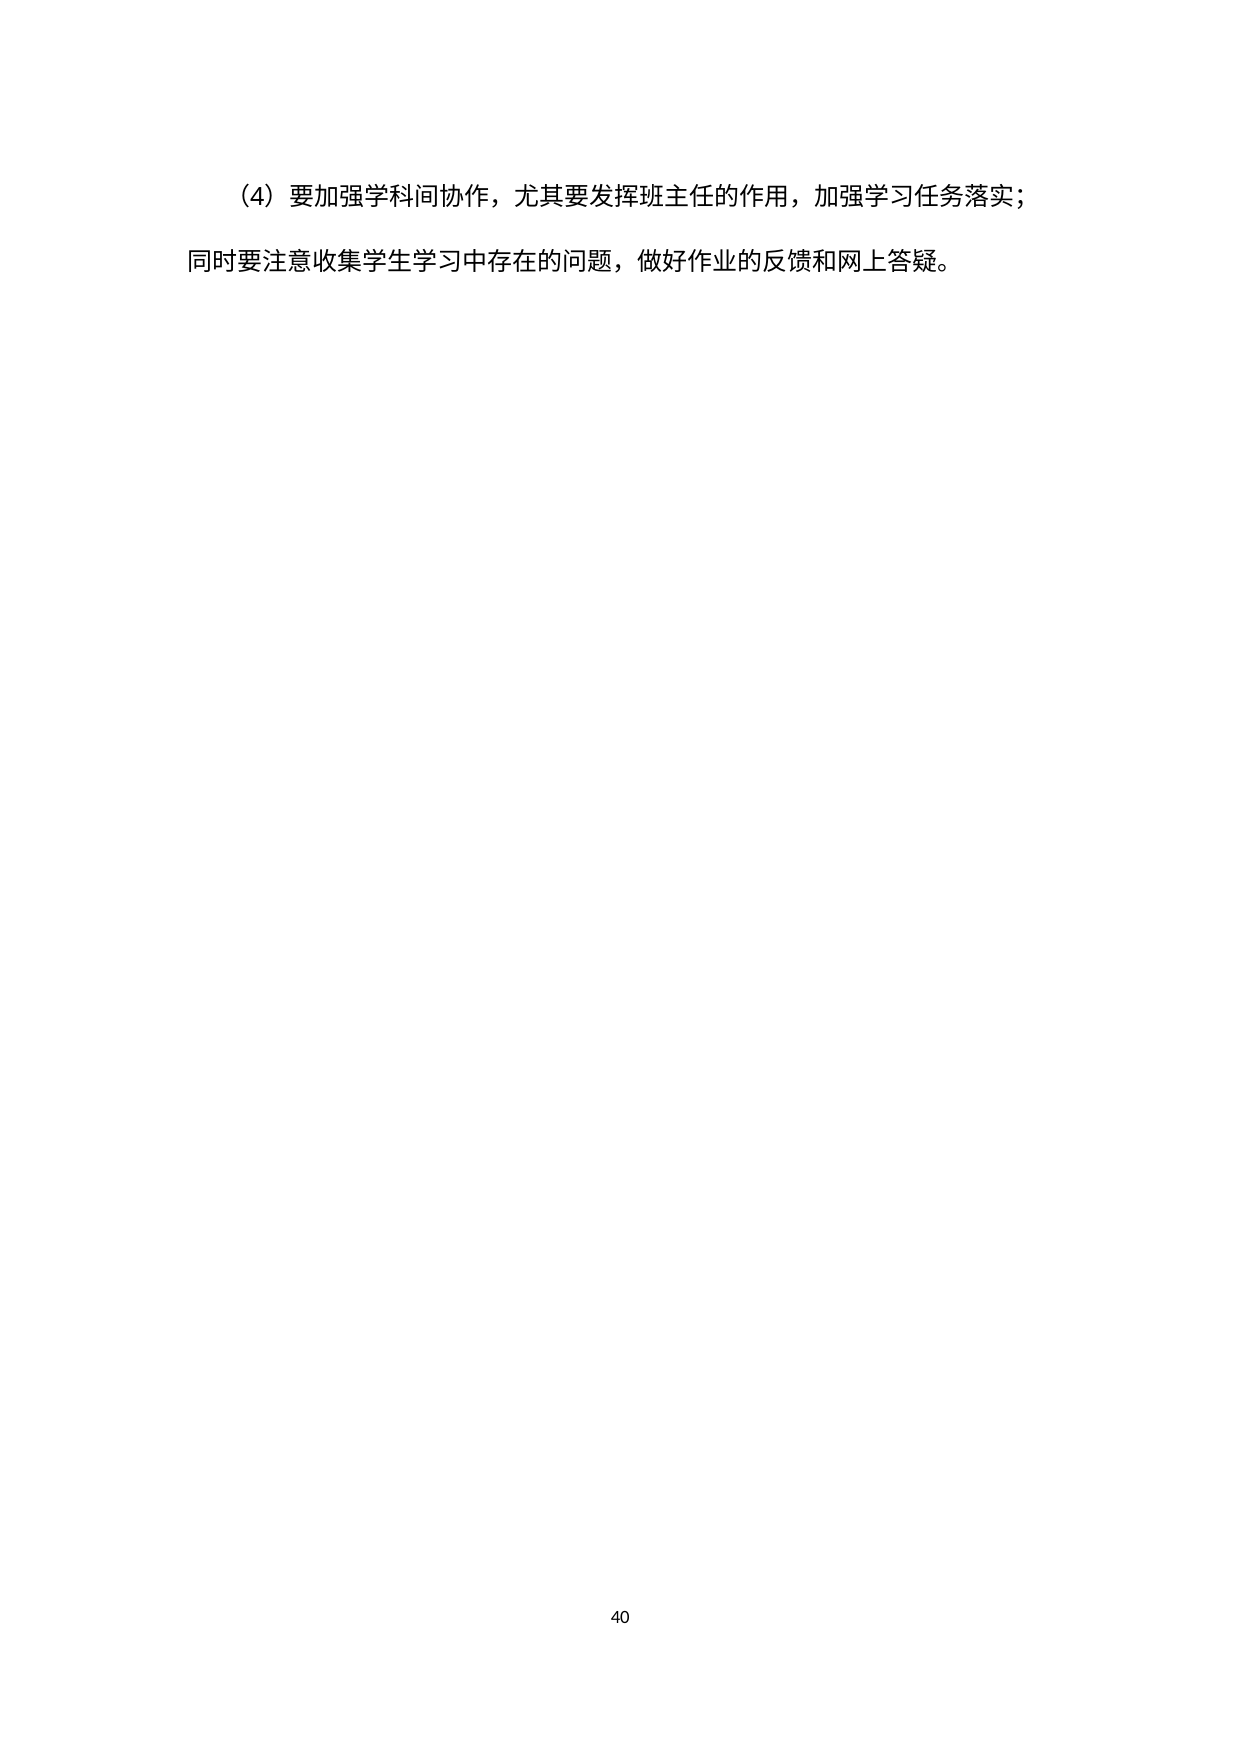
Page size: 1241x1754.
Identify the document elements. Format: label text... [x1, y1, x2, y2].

text （4）要加强学科间协作，尤其要发挥班主任的作用，加强学习任务落实；同时要注意收集学生学习中存在的问题，做好作业的反馈和网上答疑。 [187, 162, 1053, 292]
